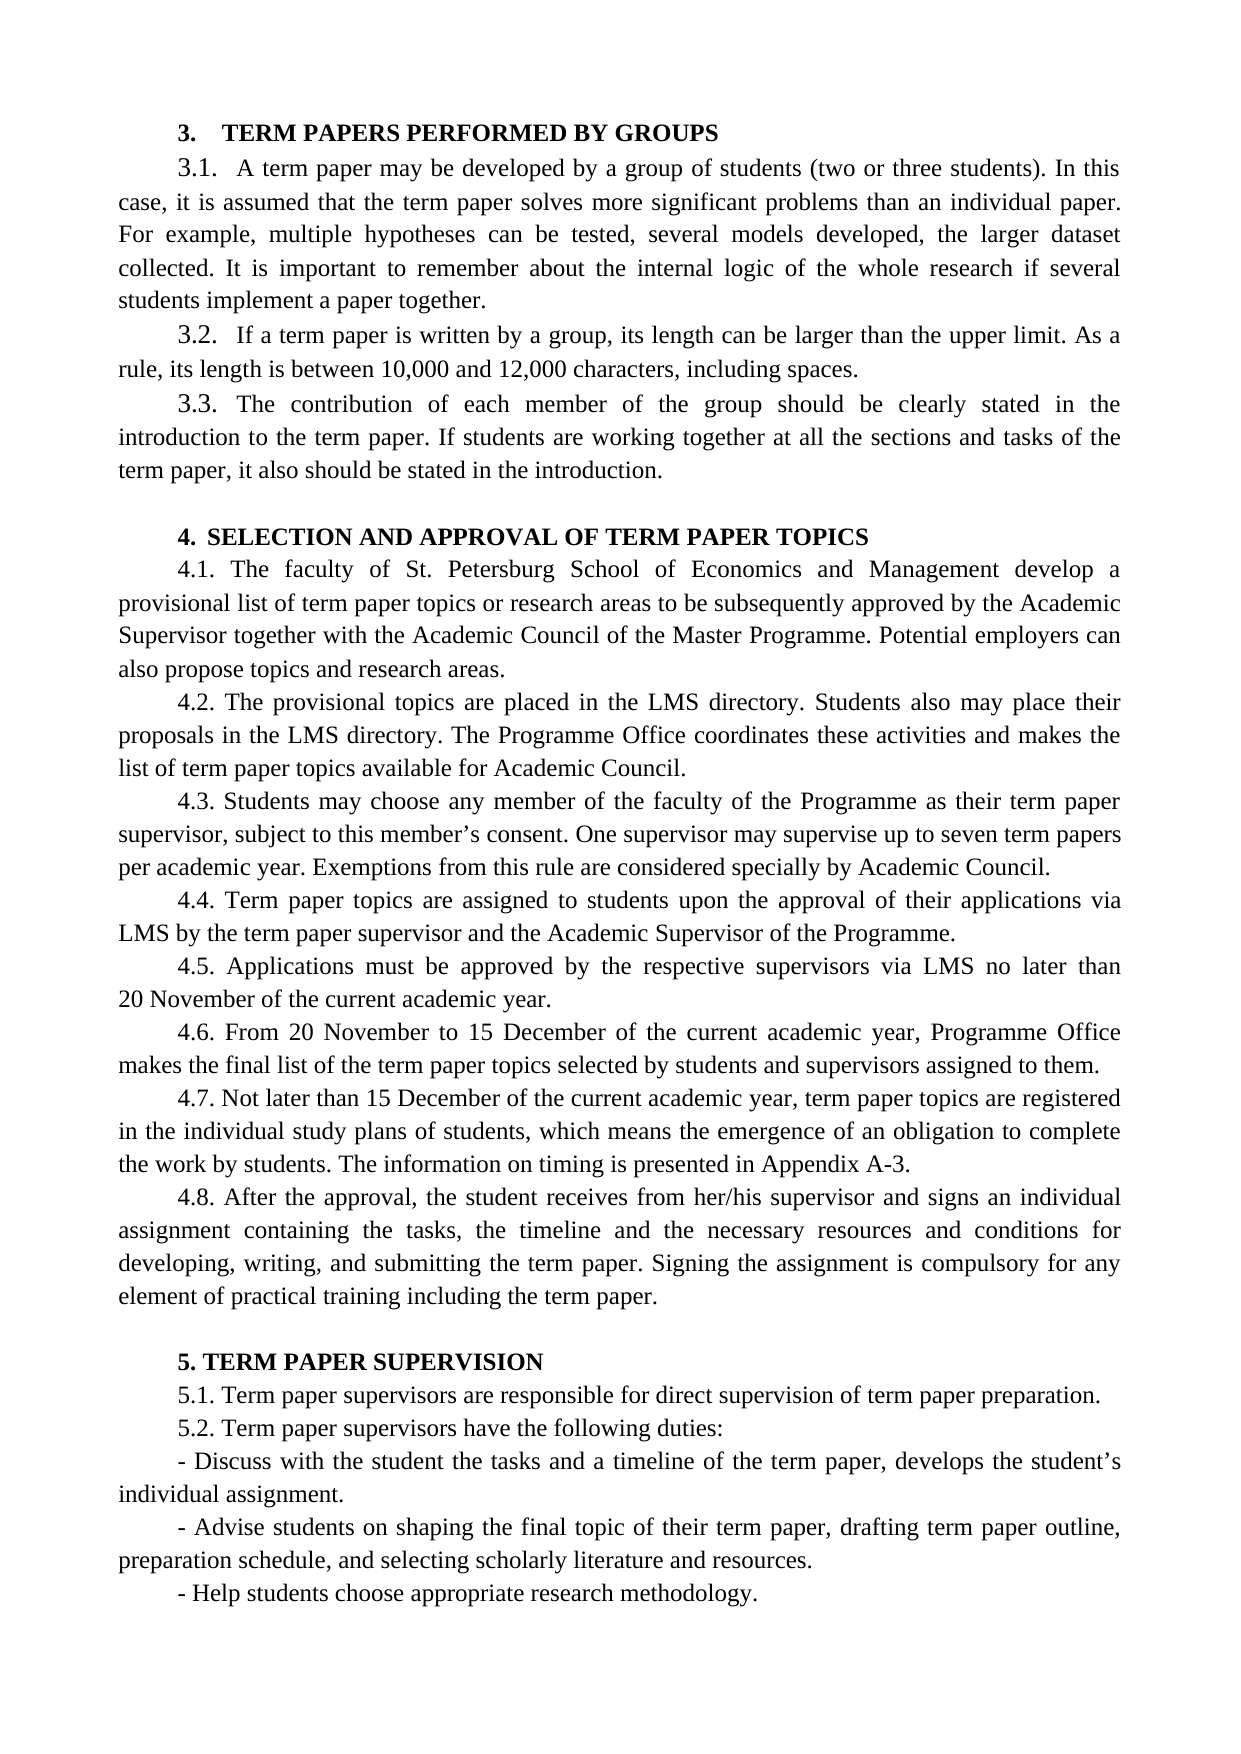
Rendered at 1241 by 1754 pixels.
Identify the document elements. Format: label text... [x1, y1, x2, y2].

list TERM PAPERS PERFORMED BY GROUPS [118, 118, 1122, 147]
text 4.7. Not later than 15 December of the current academic year, term paper topics are registered in the individual study plans of students, which means the emergence of an obligation to complete the work by students. The information on timing is presented in Appendix A-3. [118, 1083, 1122, 1178]
text 5.2. Term paper supervisors have the following duties: [118, 1413, 1122, 1442]
text 5. TERM PAPER SUPERVISION [118, 1347, 1122, 1376]
text 4.5. Applications must be approved by the respective supervisors via LMS no later than 20 November of the current academic year. [118, 951, 1122, 1013]
text 5.1. Term paper supervisors are responsible for direct supervision of term paper preparation. [118, 1380, 1122, 1409]
list The contribution of each member of the group should be clearly stated in the introduction to the term paper. If students are working together at all the sections and tasks of the term paper, it also should be stated in the introduction. [118, 387, 1122, 484]
text - Help students choose appropriate research methodology. [118, 1578, 1122, 1607]
text 4.6. From 20 November to 15 December of the current academic year, Programme Office makes the final list of the term paper topics selected by students and supervisors assigned to them. [118, 1017, 1122, 1079]
text 4.2. The provisional topics are placed in the LMS directory. Students also may place their proposals in the LMS directory. The Programme Office coordinates these activities and makes the list of term paper topics available for Academic Council. [118, 687, 1122, 781]
list If a term paper is written by a group, its length can be larger than the upper limit. As a rule, its length is between 10,000 and 12,000 characters, including spaces. [118, 319, 1122, 383]
list A term paper may be developed by a group of students (two or three students). In this case, it is assumed that the term paper solves more significant problems than an individual paper. For example, multiple hypotheses can be tested, several models developed, the larger dataset collected. It is important to remember about the internal logic of the whole research if several students implement a paper together. [118, 151, 1122, 314]
text - Discuss with the student the tasks and a timeline of the term paper, develops the student’s individual assignment. [118, 1446, 1122, 1508]
text 4.1. The faculty of St. Petersburg School of Economics and Management develop a provisional list of term paper topics or research areas to be subsequently approved by the Academic Supervisor together with the Academic Council of the Master Programme. Potential employers can also propose topics and research areas. [118, 554, 1122, 682]
list SELECTION AND APPROVAL OF TERM PAPER TOPICS [118, 522, 1122, 550]
text 4.3. Students may choose any member of the faculty of the Programme as their term paper supervisor, subject to this member’s consent. One supervisor may supervise up to seven term papers per academic year. Exemptions from this rule are considered specially by Academic Council. [118, 786, 1122, 881]
text 4.4. Term paper topics are assigned to students upon the approval of their applications via LMS by the term paper supervisor and the Academic Supervisor of the Programme. [118, 885, 1122, 947]
text - Advise students on shaping the final topic of their term paper, drafting term paper outline, preparation schedule, and selecting scholarly literature and resources. [118, 1512, 1122, 1574]
text 4.8. After the approval, the student receives from her/his supervisor and signs an individual assignment containing the tasks, the timeline and the necessary resources and conditions for developing, writing, and submitting the term paper. Signing the assignment is compulsory for any element of practical training including the term paper. [118, 1182, 1122, 1310]
